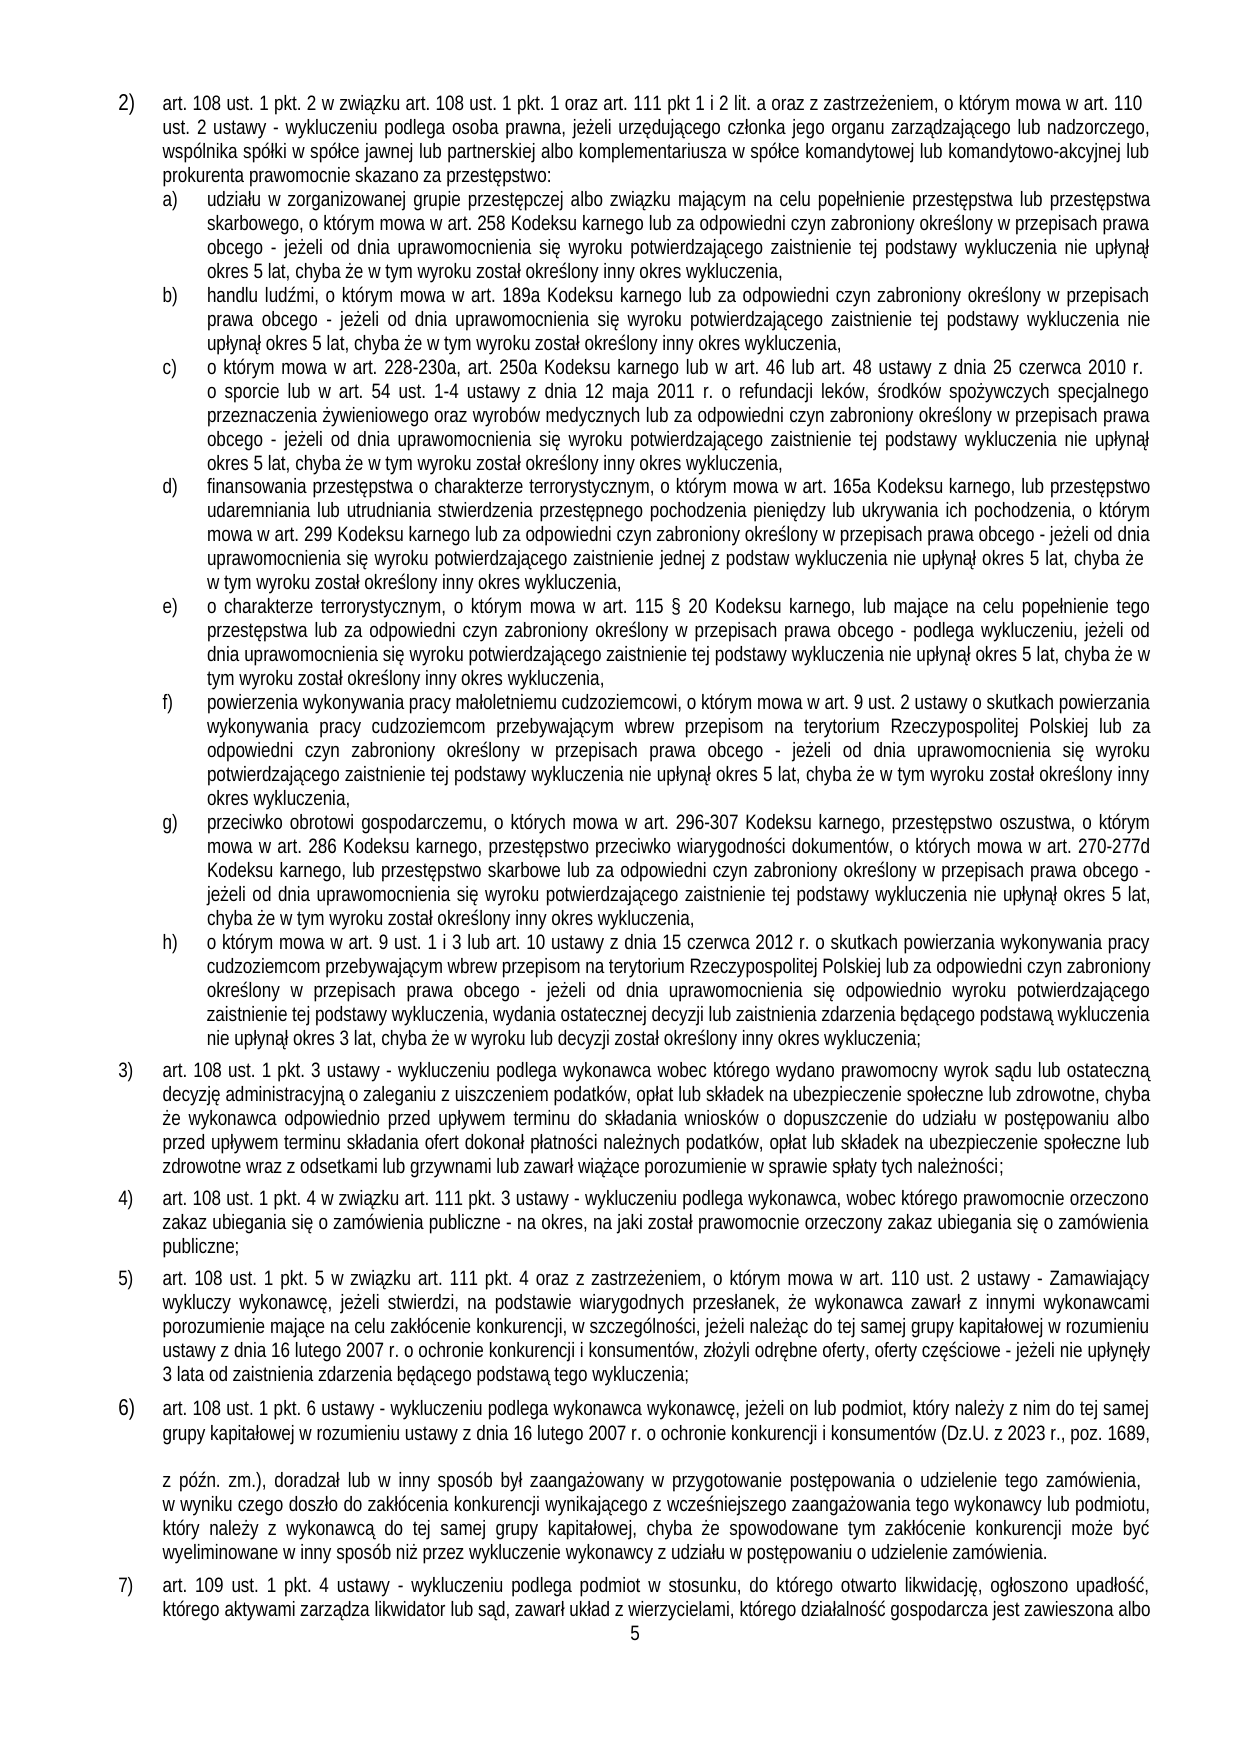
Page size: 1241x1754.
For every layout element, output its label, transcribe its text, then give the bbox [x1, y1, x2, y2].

list o charakterze terrorystycznym, o którym mowa w art. 115 § 20 Kodeksu karnego, lub mające na celu popełnienie tego przestępstwa lub za odpowiedni czyn zabroniony określony w przepisach prawa obcego - podlega wykluczeniu, jeżeli od dnia uprawomocnienia się wyroku potwierdzającego zaistnienie tej podstawy wykluczenia nie upłynął okres 5 lat, chyba że w tym wyroku został określony inny okres wykluczenia, [162, 594, 1152, 690]
list finansowania przestępstwa o charakterze terrorystycznym, o którym mowa w art. 165a Kodeksu karnego, lub przestępstwo udaremniania lub utrudniania stwierdzenia przestępnego pochodzenia pieniędzy lub ukrywania ich pochodzenia, o którym mowa w art. 299 Kodeksu karnego lub za odpowiedni czyn zabroniony określony w przepisach prawa obcego - jeżeli od dnia uprawomocnienia się wyroku potwierdzającego zaistnienie jednej z podstaw wykluczenia nie upłynął okres 5 lat, chyba że w tym wyroku został określony inny okres wykluczenia, [162, 474, 1152, 594]
list o którym mowa w art. 228-230a, art. 250a Kodeksu karnego lub w art. 46 lub art. 48 ustawy z dnia 25 czerwca 2010 r. o sporcie lub w art. 54 ust. 1-4 ustawy z dnia 12 maja 2011 r. o refundacji leków, środków spożywczych specjalnego przeznaczenia żywieniowego oraz wyrobów medycznych lub za odpowiedni czyn zabroniony określony w przepisach prawa obcego - jeżeli od dnia uprawomocnienia się wyroku potwierdzającego zaistnienie tej podstawy wykluczenia nie upłynął okres 5 lat, chyba że w tym wyroku został określony inny okres wykluczenia, [162, 354, 1152, 474]
list powierzenia wykonywania pracy małoletniemu cudzoziemcowi, o którym mowa w art. 9 ust. 2 ustawy o skutkach powierzania wykonywania pracy cudzoziemcom przebywającym wbrew przepisom na terytorium Rzeczypospolitej Polskiej lub za odpowiedni czyn zabroniony określony w przepisach prawa obcego - jeżeli od dnia uprawomocnienia się wyroku potwierdzającego zaistnienie tej podstawy wykluczenia nie upłynął okres 5 lat, chyba że w tym wyroku został określony inny okres wykluczenia, [162, 690, 1152, 810]
list art. 108 ust. 1 pkt. 4 w związku art. 111 pkt. 3 ustawy - wykluczeniu podlega wykonawca, wobec którego prawomocnie orzeczono zakaz ubiegania się o zamówienia publiczne - na okres, na jaki został prawomocnie orzeczony zakaz ubiegania się o zamówienia publiczne; [118, 1186, 1152, 1258]
list przeciwko obrotowi gospodarczemu, o których mowa w art. 296-307 Kodeksu karnego, przestępstwo oszustwa, o którym mowa w art. 286 Kodeksu karnego, przestępstwo przeciwko wiarygodności dokumentów, o których mowa w art. 270-277d Kodeksu karnego, lub przestępstwo skarbowe lub za odpowiedni czyn zabroniony określony w przepisach prawa obcego - jeżeli od dnia uprawomocnienia się wyroku potwierdzającego zaistnienie tej podstawy wykluczenia nie upłynął okres 5 lat, chyba że w tym wyroku został określony inny okres wykluczenia, [162, 810, 1152, 929]
list o którym mowa w art. 9 ust. 1 i 3 lub art. 10 ustawy z dnia 15 czerwca 2012 r. o skutkach powierzania wykonywania pracy cudzoziemcom przebywającym wbrew przepisom na terytorium Rzeczypospolitej Polskiej lub za odpowiedni czyn zabroniony określony w przepisach prawa obcego - jeżeli od dnia uprawomocnienia się odpowiednio wyroku potwierdzającego zaistnienie tej podstawy wykluczenia, wydania ostatecznej decyzji lub zaistnienia zdarzenia będącego podstawą wykluczenia nie upłynął okres 3 lat, chyba że w wyroku lub decyzji został określony inny okres wykluczenia; [162, 929, 1152, 1049]
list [118, 1573, 1152, 1621]
list art. 108 ust. 1 pkt. 3 ustawy - wykluczeniu podlega wykonawca wobec którego wydano prawomocny wyrok sądu lub ostateczną decyzję administracyjną o zaleganiu z uiszczeniem podatków, opłat lub składek na ubezpieczenie społeczne lub zdrowotne, chyba że wykonawca odpowiednio przed upływem terminu do składania wniosków o dopuszczenie do udziału w postępowaniu albo przed upływem terminu składania ofert dokonał płatności należnych podatków, opłat lub składek na ubezpieczenie społeczne lub zdrowotne wraz z odsetkami lub grzywnami lub zawarł wiążące porozumienie w sprawie spłaty tych należności; [118, 1058, 1152, 1177]
list art. 108 ust. 1 pkt. 6 ustawy - wykluczeniu podlega wykonawca wykonawcę, jeżeli on lub podmiot, który należy z nim do tej samej grupy kapitałowej w rozumieniu ustawy z dnia 16 lutego 2007 r. o ochronie konkurencji i konsumentów (Dz.U. z 2023 r., poz. 1689, z późn. zm.), doradzał lub w inny sposób był zaangażowany w przygotowanie postępowania o udzielenie tego zamówienia, w wyniku czego doszło do zakłócenia konkurencji wynikającego z wcześniejszego zaangażowania tego wykonawcy lub podmiotu, który należy z wykonawcą do tej samej grupy kapitałowej, chyba że spowodowane tym zakłócenie konkurencji może być wyeliminowane w inny sposób niż przez wykluczenie wykonawcy z udziału w postępowaniu o udzielenie zamówienia. [118, 1394, 1152, 1564]
list udziału w zorganizowanej grupie przestępczej albo związku mającym na celu popełnienie przestępstwa lub przestępstwa skarbowego, o którym mowa w art. 258 Kodeksu karnego lub za odpowiedni czyn zabroniony określony w przepisach prawa obcego - jeżeli od dnia uprawomocnienia się wyroku potwierdzającego zaistnienie tej podstawy wykluczenia nie upłynął okres 5 lat, chyba że w tym wyroku został określony inny okres wykluczenia, [162, 187, 1152, 283]
list handlu ludźmi, o którym mowa w art. 189a Kodeksu karnego lub za odpowiedni czyn zabroniony określony w przepisach prawa obcego - jeżeli od dnia uprawomocnienia się wyroku potwierdzającego zaistnienie tej podstawy wykluczenia nie upłynął okres 5 lat, chyba że w tym wyroku został określony inny okres wykluczenia, [162, 283, 1152, 354]
list art. 108 ust. 1 pkt. 5 w związku art. 111 pkt. 4 oraz z zastrzeżeniem, o którym mowa w art. 110 ust. 2 ustawy - Zamawiający wykluczy wykonawcę, jeżeli stwierdzi, na podstawie wiarygodnych przesłanek, że wykonawca zawarł z innymi wykonawcami porozumienie mające na celu zakłócenie konkurencji, w szczególności, jeżeli należąc do tej samej grupy kapitałowej w rozumieniu ustawy z dnia 16 lutego 2007 r. o ochronie konkurencji i konsumentów, złożyli odrębne oferty, oferty częściowe - jeżeli nie upłynęły 3 lata od zaistnienia zdarzenia będącego podstawą tego wykluczenia; [118, 1266, 1152, 1386]
list art. 108 ust. 1 pkt. 2 w związku art. 108 ust. 1 pkt. 1 oraz art. 111 pkt 1 i 2 lit. a oraz z zastrzeżeniem, o którym mowa w art. 110 ust. 2 ustawy - wykluczeniu podlega osoba prawna, jeżeli urzędującego członka jego organu zarządzającego lub nadzorczego, wspólnika spółki w spółce jawnej lub partnerskiej albo komplementariusza w spółce komandytowej lub komandytowo-akcyjnej lub prokurenta prawomocnie skazano za przestępstwo: [118, 89, 1152, 187]
